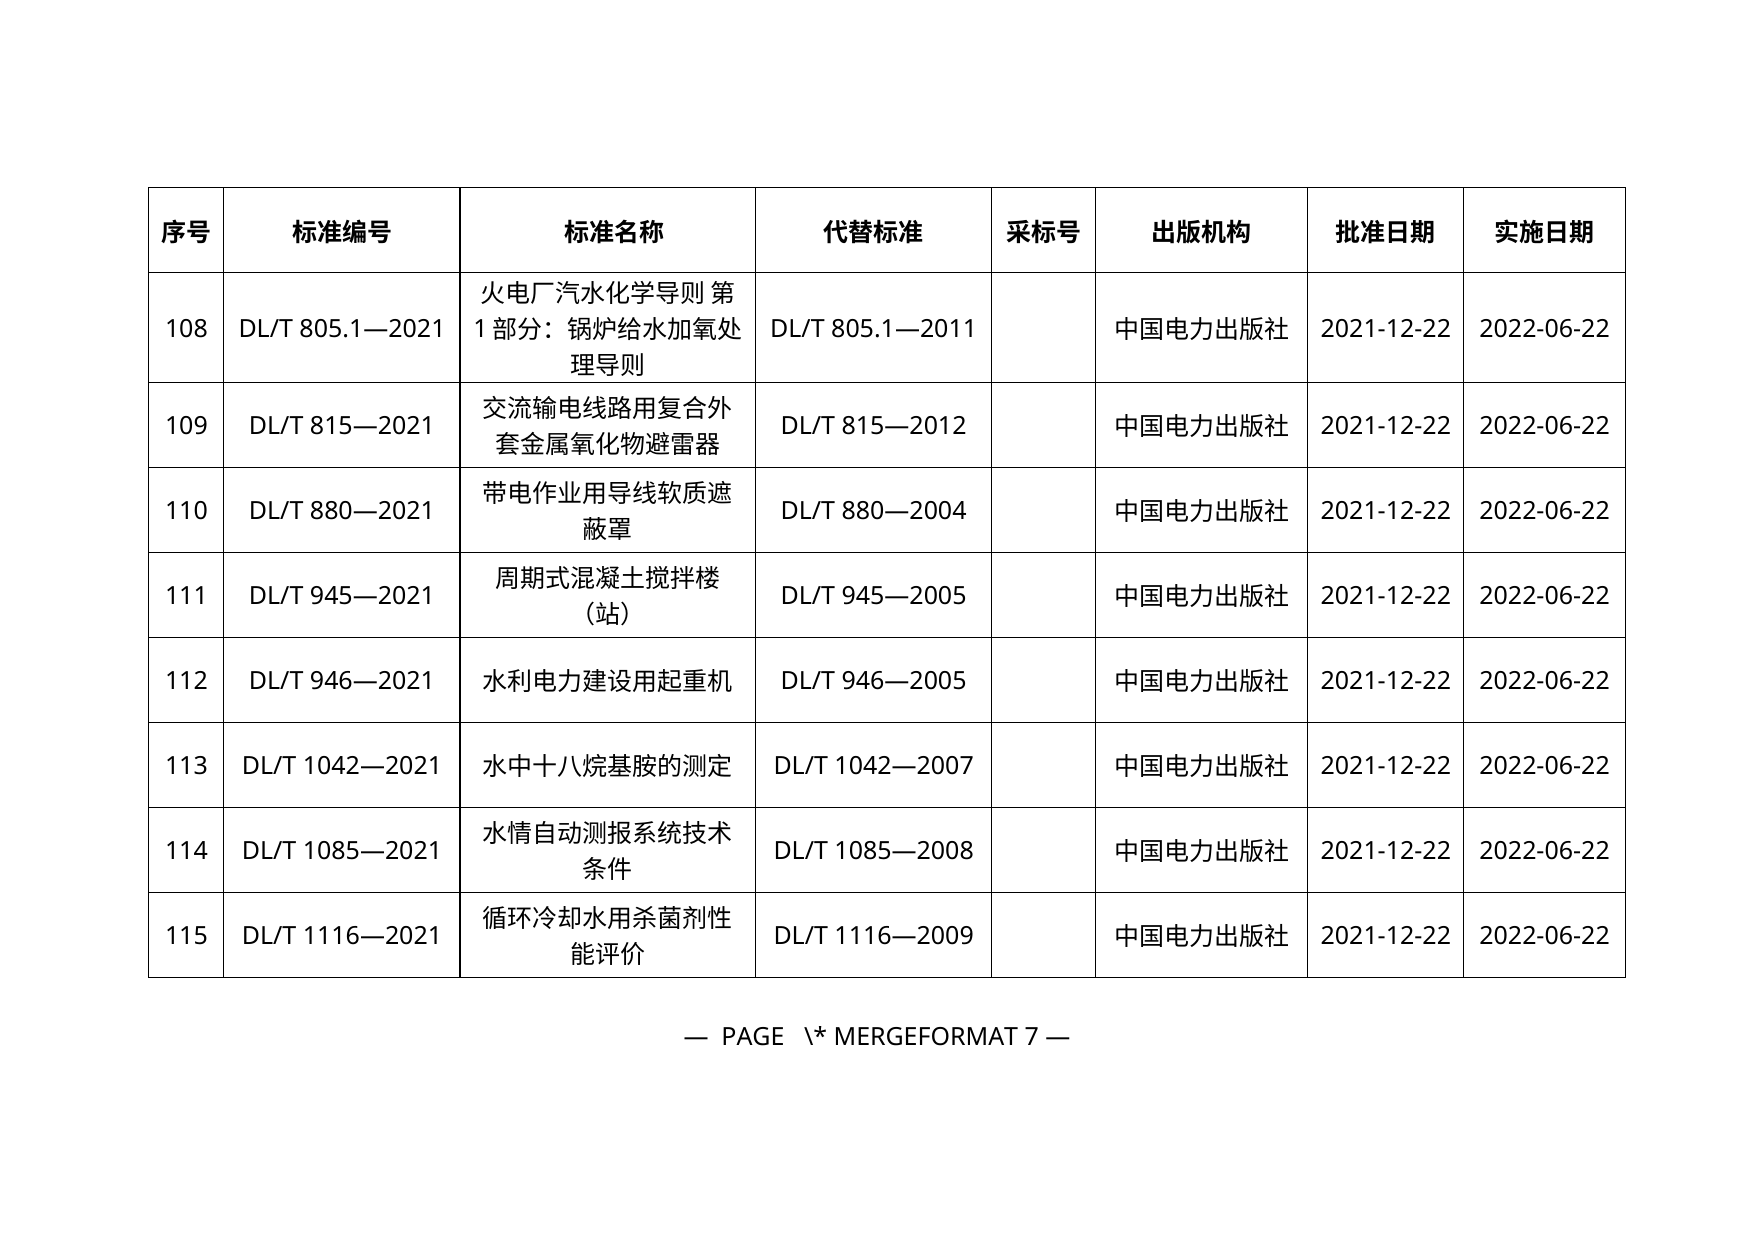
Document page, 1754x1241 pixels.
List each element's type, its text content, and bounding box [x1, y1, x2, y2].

table_cell 2022-06-22 [1464, 553, 1625, 637]
table_cell [992, 553, 1095, 637]
table_cell 112 [149, 638, 223, 722]
table_cell DL/T 1116—2021 [224, 893, 459, 977]
table_cell DL/T 945—2005 [756, 553, 991, 637]
table_cell DL/T 880—2021 [224, 468, 459, 552]
table_cell 2021-12-22 [1308, 638, 1463, 722]
table_header 批准日期 [1308, 188, 1463, 272]
table_cell [992, 383, 1095, 467]
table_cell 2021-12-22 [1308, 468, 1463, 552]
table_cell 108 [149, 273, 223, 382]
table_cell DL/T 1042—2007 [756, 723, 991, 807]
table_cell DL/T 1116—2009 [756, 893, 991, 977]
table_cell 水利电力建设用起重机 [461, 638, 755, 722]
table_cell 2022-06-22 [1464, 723, 1625, 807]
table_cell 2022-06-22 [1464, 638, 1625, 722]
table_cell 109 [149, 383, 223, 467]
table_cell [992, 723, 1095, 807]
table_cell DL/T 1085—2008 [756, 808, 991, 892]
table_cell 2022-06-22 [1464, 468, 1625, 552]
table_cell 110 [149, 468, 223, 552]
table_cell 中国电力出版社 [1096, 553, 1307, 637]
table_cell 中国电力出版社 [1096, 723, 1307, 807]
table_cell 中国电力出版社 [1096, 808, 1307, 892]
table_header 代替标准 [756, 188, 991, 272]
table_cell 中国电力出版社 [1096, 893, 1307, 977]
table_cell [992, 638, 1095, 722]
table_cell DL/T 805.1—2021 [224, 273, 459, 382]
table_cell 2021-12-22 [1308, 273, 1463, 382]
table_cell 火电厂汽水化学导则 第1部分：锅炉给水加氧处理导则 [461, 273, 755, 382]
table_cell 周期式混凝土搅拌楼（站） [461, 553, 755, 637]
table_header 序号 [149, 188, 223, 272]
table_cell 水情自动测报系统技术条件 [461, 808, 755, 892]
table_cell 2021-12-22 [1308, 553, 1463, 637]
table_cell DL/T 815—2021 [224, 383, 459, 467]
table_cell DL/T 945—2021 [224, 553, 459, 637]
table_cell 2022-06-22 [1464, 893, 1625, 977]
table_cell [992, 468, 1095, 552]
table_header 实施日期 [1464, 188, 1625, 272]
table_cell 2022-06-22 [1464, 383, 1625, 467]
table_cell 中国电力出版社 [1096, 468, 1307, 552]
table_header 出版机构 [1096, 188, 1307, 272]
table_header 标准名称 [461, 188, 755, 272]
table_header 标准编号 [224, 188, 459, 272]
table_cell [992, 893, 1095, 977]
table_cell DL/T 946—2021 [224, 638, 459, 722]
table_cell 2022-06-22 [1464, 273, 1625, 382]
table_cell DL/T 815—2012 [756, 383, 991, 467]
table_cell 水中十八烷基胺的测定 [461, 723, 755, 807]
table_cell 115 [149, 893, 223, 977]
table_cell 2021-12-22 [1308, 723, 1463, 807]
table_cell DL/T 880—2004 [756, 468, 991, 552]
table_cell DL/T 1085—2021 [224, 808, 459, 892]
table_cell 中国电力出版社 [1096, 638, 1307, 722]
table_cell 交流输电线路用复合外套金属氧化物避雷器 [461, 383, 755, 467]
table_cell 中国电力出版社 [1096, 273, 1307, 382]
table_cell DL/T 1042—2021 [224, 723, 459, 807]
table_cell 2021-12-22 [1308, 808, 1463, 892]
table_cell 中国电力出版社 [1096, 383, 1307, 467]
table_cell 113 [149, 723, 223, 807]
table_cell 2021-12-22 [1308, 893, 1463, 977]
table_cell 111 [149, 553, 223, 637]
table_cell DL/T 805.1—2011 [756, 273, 991, 382]
table_cell 114 [149, 808, 223, 892]
table_cell DL/T 946—2005 [756, 638, 991, 722]
table_cell 2022-06-22 [1464, 808, 1625, 892]
table_cell 循环冷却水用杀菌剂性能评价 [461, 893, 755, 977]
table_cell [992, 273, 1095, 382]
table_cell 带电作业用导线软质遮蔽罩 [461, 468, 755, 552]
table_cell [992, 808, 1095, 892]
table_header 采标号 [992, 188, 1095, 272]
table_cell 2021-12-22 [1308, 383, 1463, 467]
